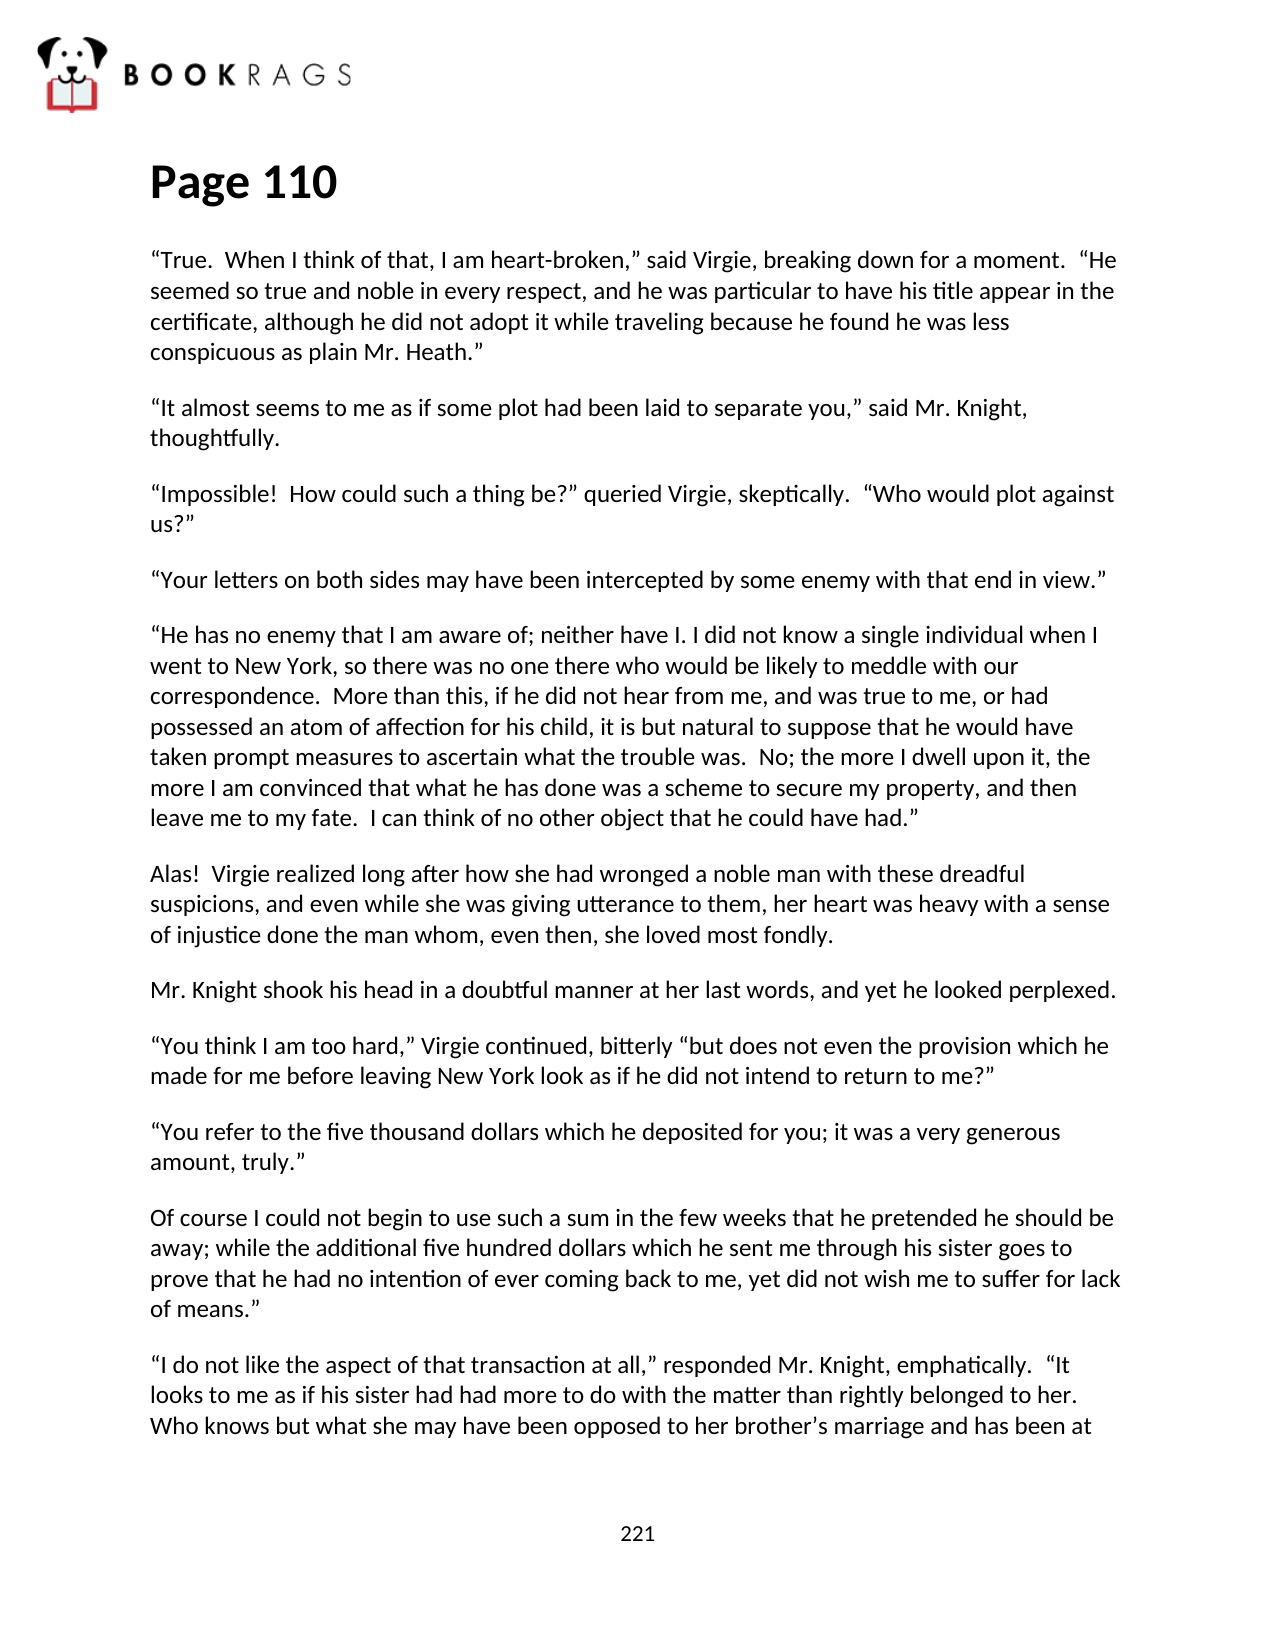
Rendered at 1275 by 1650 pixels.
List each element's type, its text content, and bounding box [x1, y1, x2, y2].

text Of course I could not begin to use such a sum in the few weeks that he pretended he should be away; while the additional five hundred dollars which he sent me through his sister goes to prove that he had no intention of ever coming back to me, yet did not wish me to suffer for lack of means.” [150, 1202, 1125, 1324]
text Page 110 [150, 150, 1125, 211]
text “True. When I think of that, I am heart-broken,” said Virgie, breaking down for a moment. “He seemed so true and noble in every respect, and he was particular to have his title appear in the certificate, although he did not adopt it while traveling because he found he was less conspicuous as plain Mr. Heath.” [150, 244, 1125, 367]
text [150, 1349, 1125, 1441]
text “Impossible! How could such a thing be?” queried Virgie, skeptically. “Who would plot against us?” [150, 478, 1125, 539]
text “He has no enemy that I am aware of; neither have I. I did not know a single individual when I went to New York, so there was no one there who would be likely to meddle with our correspondence. More than this, if he did not hear from me, and was true to me, or had possessed an atom of affection for his child, it is but natural to suppose that he would have taken prompt measures to ascertain what the trouble was. No; the more I dwell upon it, the more I am convinced that what he has done was a scheme to secure my property, and then leave me to my fate. I can think of no other object that he could have had.” [150, 619, 1125, 833]
text “It almost seems to me as if some plot had been laid to separate you,” said Mr. Knight, thoughtfully. [150, 392, 1125, 453]
text Mr. Knight shook his head in a doubtful manner at her last words, and yet he looked perplexed. [150, 974, 1125, 1005]
picture [37, 37, 351, 113]
text “You think I am too hard,” Virgie continued, bitterly “but does not even the provision which he made for me before leaving New York look as if he did not intend to return to me?” [150, 1030, 1125, 1091]
text Alas! Virgie realized long after how she had wronged a noble man with these dreadful suspicions, and even while she was giving utterance to them, her heart was heavy with a sense of injustice done the man whom, even then, she loved most fondly. [150, 858, 1125, 949]
text “You refer to the five thousand dollars which he deposited for you; it was a very generous amount, truly.” [150, 1116, 1125, 1177]
text “Your letters on both sides may have been intercepted by some enemy with that end in view.” [150, 564, 1125, 594]
